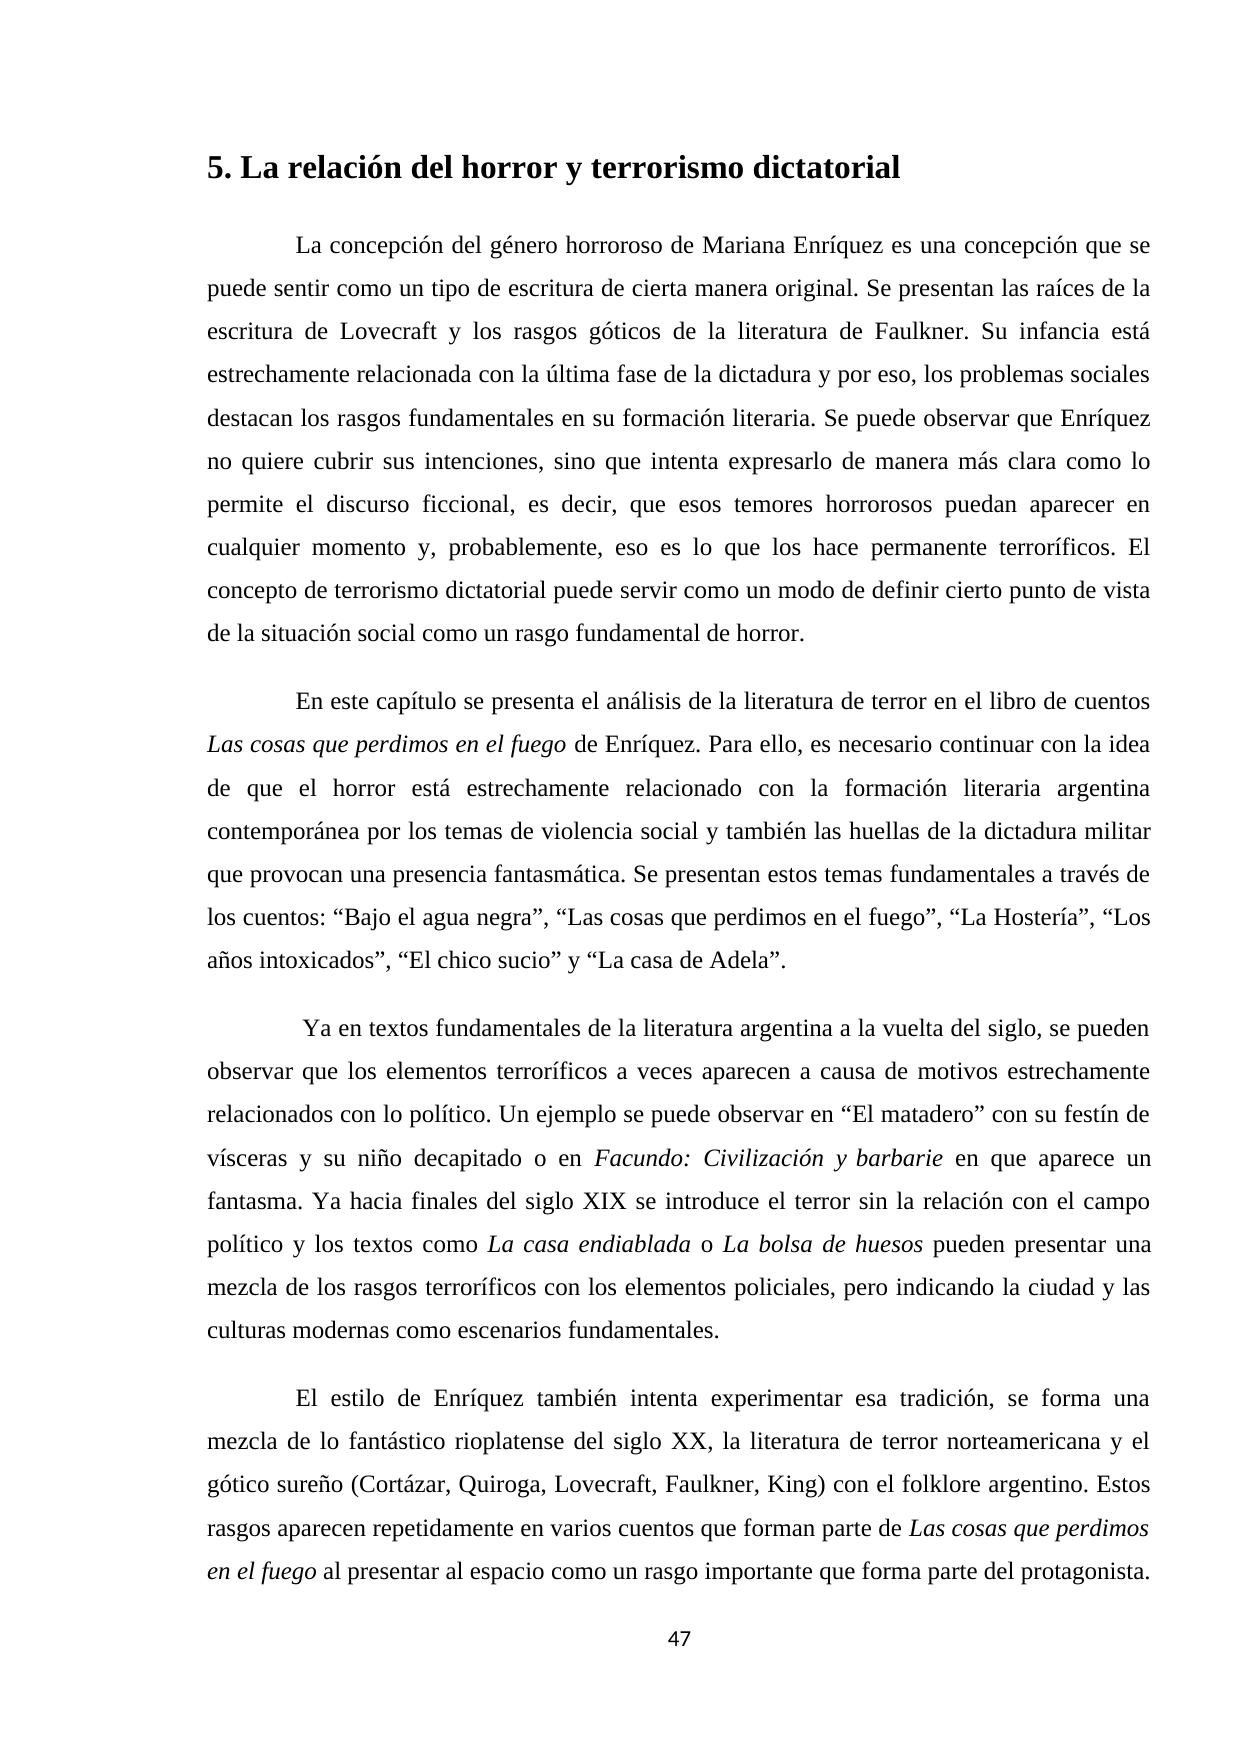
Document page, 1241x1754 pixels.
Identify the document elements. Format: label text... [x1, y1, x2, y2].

subtitle 5. La relación del horror y terrorismo dictatorial [207, 148, 1152, 186]
text Ya en textos fundamentales de la literatura argentina a la vuelta del siglo, se pueden observar que los elementos terroríficos a veces aparecen a causa de motivos estrechamente relacionados con lo político. Un ejemplo se puede observar en “El matadero” con su festín de vísceras y su niño decapitado o en Facundo: Civilización y barbarie en que aparece un fantasma. Ya hacia finales del siglo XIX se introduce el terror sin la relación con el campo político y los textos como La casa endiablada o La bolsa de huesos pueden presentar una mezcla de los rasgos terroríficos con los elementos policiales, pero indicando la ciudad y las culturas modernas como escenarios fundamentales. [207, 1013, 1152, 1344]
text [207, 1383, 1152, 1584]
text En este capítulo se presenta el análisis de la literatura de terror en el libro de cuentos Las cosas que perdimos en el fuego de Enríquez. Para ello, es necesario continuar con la idea de que el horror está estrechamente relacionado con la formación literaria argentina contemporánea por los temas de violencia social y también las huellas de la dictadura militar que provocan una presencia fantasmática. Se presentan estos temas fundamentales a través de los cuentos: “Bajo el agua negra”, “Las cosas que perdimos en el fuego”, “La Hostería”, “Los años intoxicados”, “El chico sucio” y “La casa de Adela”. [207, 686, 1152, 974]
text La concepción del género horroroso de Mariana Enríquez es una concepción que se puede sentir como un tipo de escritura de cierta manera original. Se presentan las raíces de la escritura de Lovecraft y los rasgos góticos de la literatura de Faulkner. Su infancia está estrechamente relacionada con la última fase de la dictadura y por eso, los problemas sociales destacan los rasgos fundamentales en su formación literaria. Se puede observar que Enríquez no quiere cubrir sus intenciones, sino que intenta expresarlo de manera más clara como lo permite el discurso ficcional, es decir, que esos temores horrorosos puedan aparecer en cualquier momento y, probablemente, eso es lo que los hace permanente terroríficos. El concepto de terrorismo dictatorial puede servir como un modo de definir cierto punto de vista de la situación social como un rasgo fundamental de horror. [207, 230, 1152, 647]
